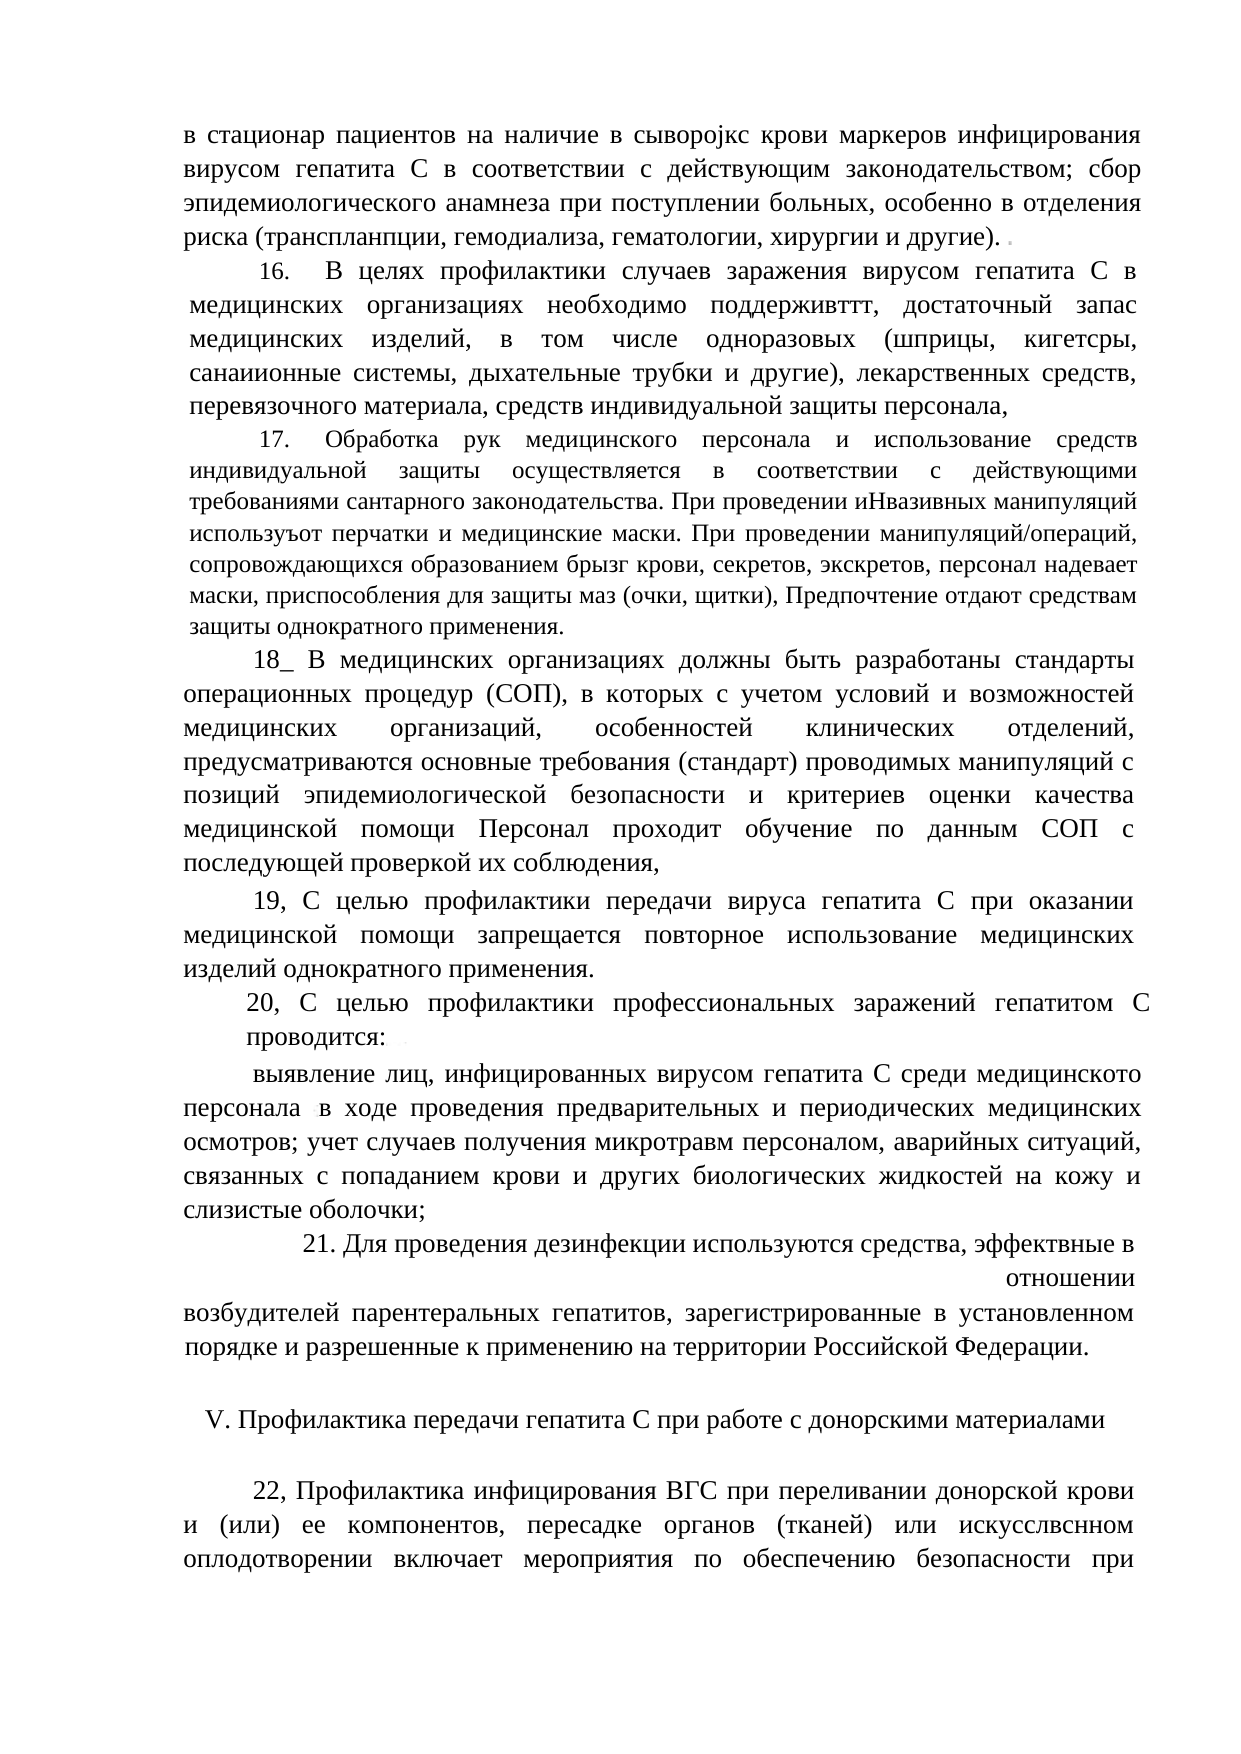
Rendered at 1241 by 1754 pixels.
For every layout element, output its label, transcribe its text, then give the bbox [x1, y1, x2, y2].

text 20, С целью профилактики профессиональных заражений гепатитом С проводится: [246, 986, 1152, 1051]
text возбудителей парентеральных гепатитов, зарегистрированные в установленном порядке и разрешенные к применению на территории Российской Федерации. [183, 1296, 1135, 1361]
text 18_ В медицинских организациях должны быть разработаны стандарты операционных процедур (СОП), в которых с учетом условий и возможностей медицинских организаций, особенностей клинических отделений, предусматриваются основные требования (стандарт) проводимых манипуляций с позиций эпидемиологической безопасности и критериев оценки качества медицинской помощи Персонал проходит обучение по данным СОП с последующей проверкой их соблюдения, [183, 643, 1135, 877]
list Обработка рук медицинского персонала и использование средств индивидуальной защиты осуществляется в соответствии с действующими требованиями сантарного законодательства. При проведении иНвазивных манипуляций используъот перчатки и медицинские маски. При проведении манипуляций/операций, сопровождающихся образованием брызг крови, секретов, экскретов, персонал надевает маски, приспособления для защиты маз (очки, щитки), Предпочтение отдают средствам защиты однократного применения. [189, 424, 1138, 640]
text V. Профилактика передачи гепатита С при работе с донорскими материалами [194, 1404, 1117, 1435]
picture [313, 1105, 319, 1117]
picture [386, 1042, 407, 1046]
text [183, 118, 1143, 251]
text выявление лиц, инфицированных вирусом гепатита С среди медицинското персонала в ходе проведения предварительных и периодических медицинских осмотров; учет случаев получения микротравм персоналом, аварийных ситуаций, связанных с попаданием крови и других биологических жидкостей на кожу и слизистые оболочки; [183, 1058, 1143, 1224]
text 21. Для проведения дезинфекции используются средства, эффектвные в отношении [177, 1227, 1135, 1292]
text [183, 1474, 1135, 1573]
text 19, С целью профилактики передачи вируса гепатита С при оказании медицинской помощи запрещается повторное использование медицинских изделий однократного применения. [183, 884, 1135, 983]
list В целях профилактики случаев заражения вирусом гепатита С в медицинских организациях необходимо поддерживттт, достаточный запас медицинских изделий, в том числе одноразовых (шприцы, кигетсры, санаиионные системы, дыхательные трубки и другие), лекарственных средств, перевязочного материала, средств индивидуальной защиты персонала, [189, 254, 1138, 421]
